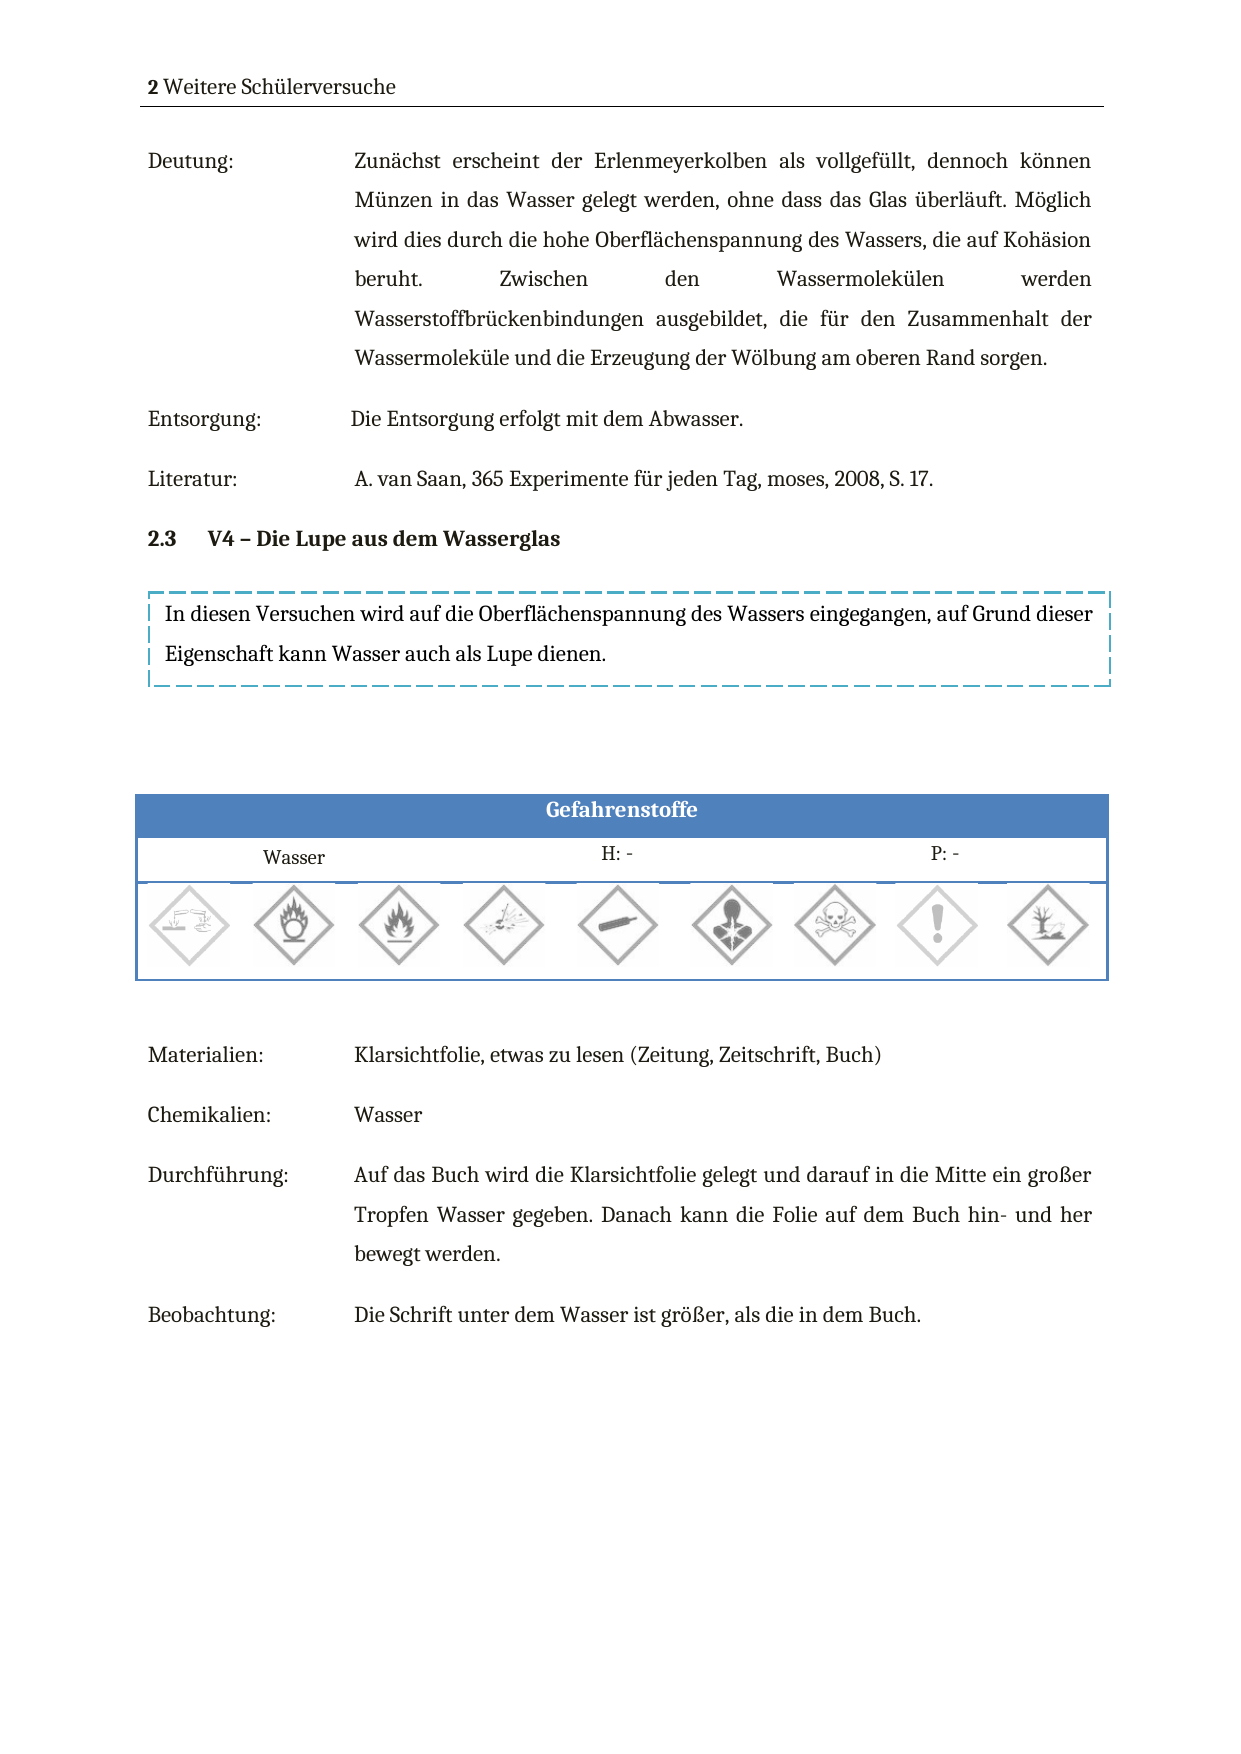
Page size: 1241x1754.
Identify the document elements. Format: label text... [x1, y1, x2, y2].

picture [1007, 883, 1090, 967]
text Chemikalien: Wasser [148, 1102, 1093, 1128]
subtitle V4 – Die Lupe aus dem Wasserglas [148, 526, 1093, 552]
table_cell [138, 884, 241, 979]
table_cell Wasser [138, 838, 452, 881]
table_cell H: - [452, 838, 782, 881]
text Deutung: Zunächst erscheint der Erlenmeyerkolben als vollgefüllt, dennoch können Münzen in das Wasser gelegt werden, ohne dass das Glas überläuft. Möglich wird dies durch die hohe Oberflächenspannung des Wassers, die auf Kohäsion beruht. Zwischen den Wassermolekülen werden Wasserstoffbrückenbindungen ausgebildet, die für den Zusammenhalt der Wassermoleküle und die Erzeugung der Wölbung am oberen Rand sorgen. [148, 148, 1093, 371]
picture [462, 883, 546, 967]
table_cell [241, 884, 347, 979]
picture [690, 883, 773, 967]
text Materialien: Klarsichtfolie, etwas zu lesen (Zeitung, Zeitschrift, Buch) [148, 1042, 1093, 1068]
table_header Gefahrenstoffe [138, 796, 1106, 836]
table_cell [989, 884, 1106, 979]
table_cell P: - [783, 838, 1106, 881]
table_cell [679, 884, 782, 979]
text Literatur: A. van Saan, 365 Experimente für jeden Tag, moses, 2008, S. 17. [148, 466, 1093, 492]
table_cell [557, 884, 679, 979]
table_cell [884, 884, 989, 979]
picture [147, 883, 231, 967]
picture [793, 883, 877, 967]
picture [576, 883, 660, 967]
text Beobachtung: Die Schrift unter dem Wasser ist größer, als die in dem Buch. [148, 1302, 1093, 1328]
picture [252, 883, 336, 967]
text Entsorgung: Die Entsorgung erfolgt mit dem Abwasser. [148, 405, 1093, 432]
table_cell [783, 884, 884, 979]
picture [895, 883, 978, 967]
text Durchführung: Auf das Buch wird die Klarsichtfolie gelegt und darauf in die Mitte ein großer Tropfen Wasser gegeben. Danach kann die Folie auf dem Buch hin- und her bewegt werden. [148, 1162, 1093, 1268]
table_cell [452, 884, 557, 979]
picture [357, 883, 441, 967]
table_cell [347, 884, 452, 979]
